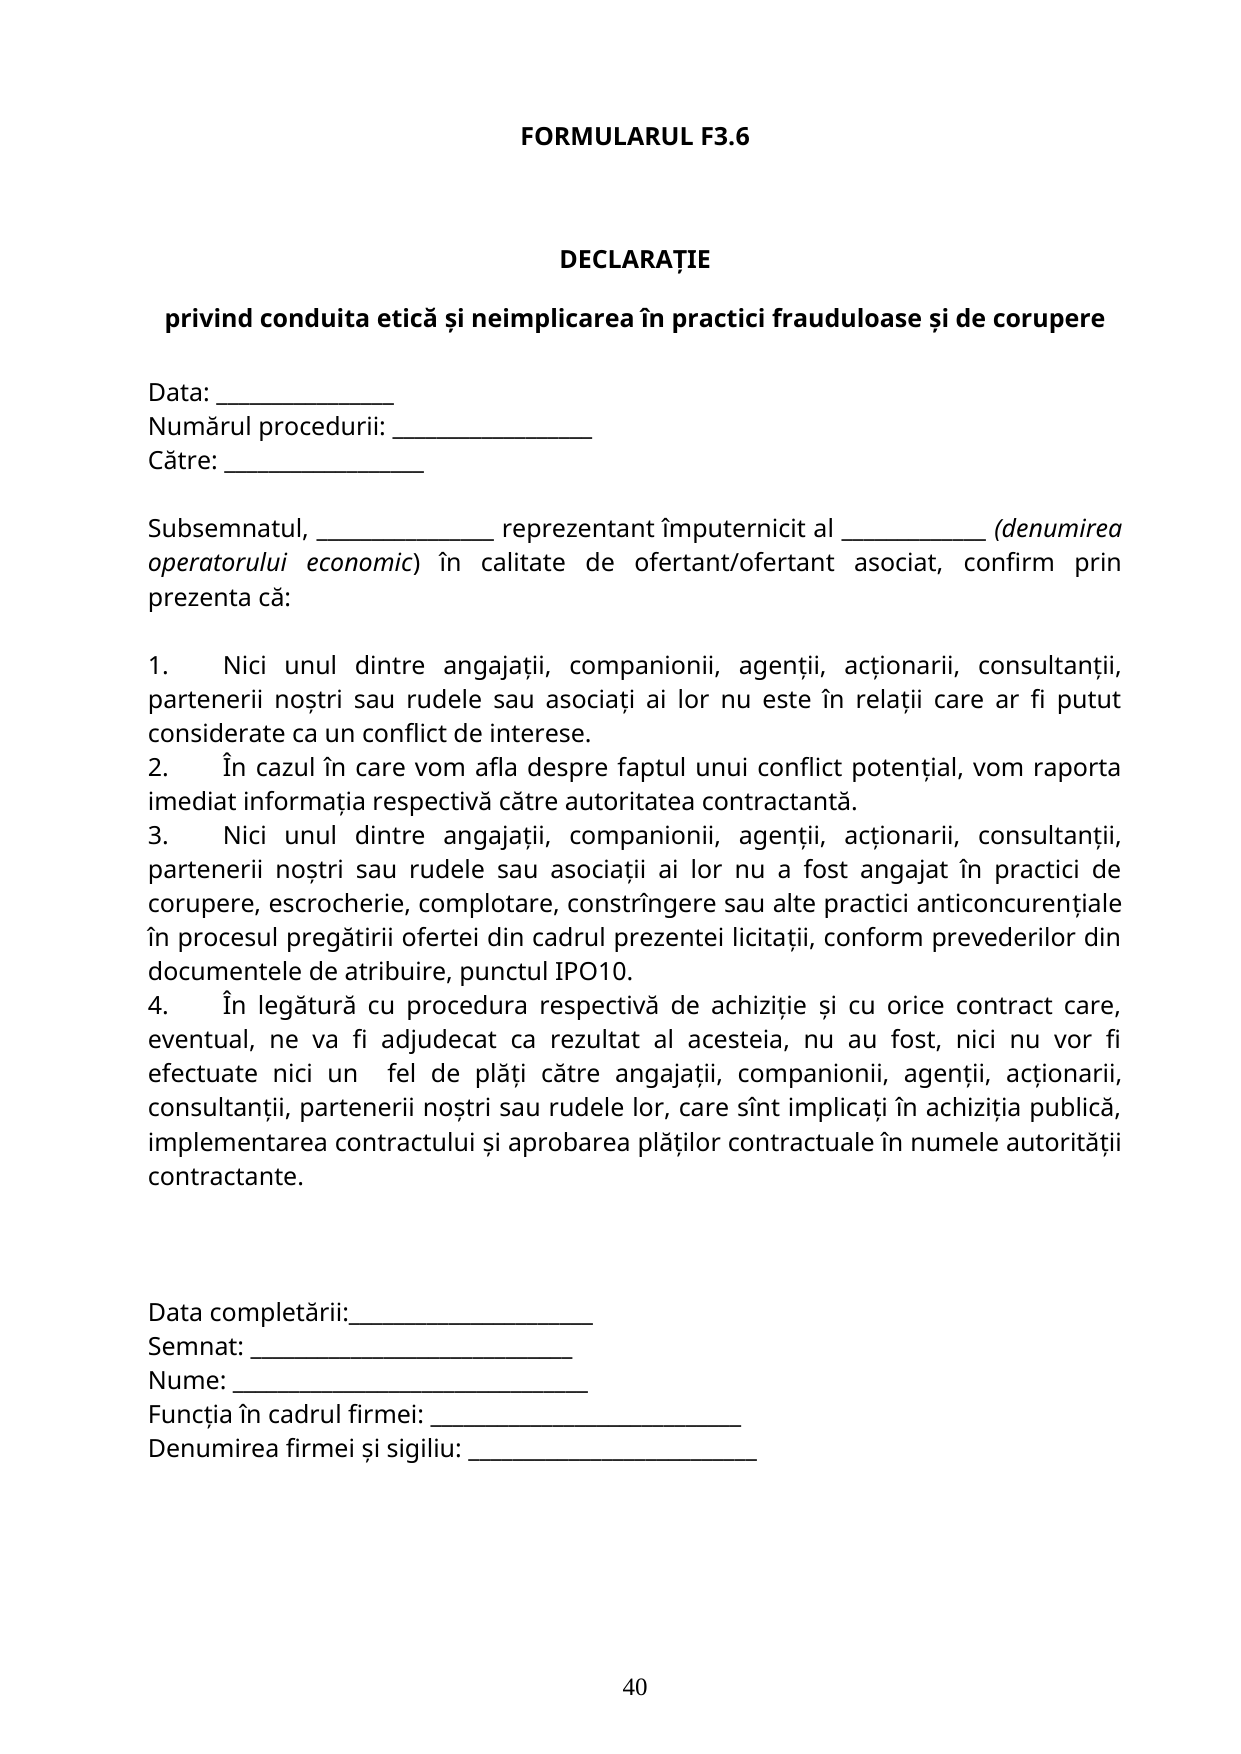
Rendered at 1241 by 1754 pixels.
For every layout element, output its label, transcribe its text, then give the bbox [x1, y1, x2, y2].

list Nici unul dintre angajaţii, companionii, agenţii, acţionarii, consultanţii, partenerii noştri sau rudele sau asociaţii ai lor nu a fost angajat în practici de corupere, escrocherie, complotare, constrîngere sau alte practici anticoncurenţiale în procesul pregătirii ofertei din cadrul prezentei licitaţii, conform prevederilor din documentele de atribuire, punctul IPO10. [148, 818, 1122, 988]
text Data completării:______________________ [148, 1294, 1122, 1328]
text Denumirea firmei şi sigiliu: __________________________ [148, 1431, 1122, 1465]
list În cazul în care vom afla despre faptul unui conflict potenţial, vom raporta imediat informaţia respectivă către autoritatea contractantă. [148, 749, 1122, 818]
text Numărul procedurii: __________________ [148, 409, 1122, 443]
text FORMULARUL F3.6 [148, 118, 1122, 152]
text privind conduita etică și neimplicarea în practici frauduloase și de corupere [148, 300, 1122, 334]
text Nume: ________________________________ [148, 1363, 1122, 1397]
text Semnat: _____________________________ [148, 1328, 1122, 1363]
list Nici unul dintre angajaţii, companionii, agenţii, acţionarii, consultanţii, partenerii noştri sau rudele sau asociaţi ai lor nu este în relaţii care ar fi putut considerate ca un conflict de interese. [148, 647, 1122, 749]
text Funcţia în cadrul firmei: ____________________________ [148, 1397, 1122, 1431]
text Către: __________________ [148, 443, 1122, 477]
text Data: ________________ [148, 375, 1122, 409]
text Subsemnatul, ________________ reprezentant împuternicit al _____________ (denumirea operatorului economic) în calitate de ofertant/ofertant asociat, confirm prin prezenta că: [148, 511, 1122, 613]
list În legătură cu procedura respectivă de achiziție şi cu orice contract care, eventual, ne va fi adjudecat ca rezultat al acesteia, nu au fost, nici nu vor fi efectuate nici un fel de plăţi către angajaţii, companionii, agenţii, acţionarii, consultanţii, partenerii noştri sau rudele lor, care sînt implicaţi în achiziţia publică, implementarea contractului şi aprobarea plăţilor contractuale în numele autorităţii contractante. [148, 988, 1122, 1192]
text DECLARAŢIE [148, 241, 1122, 275]
